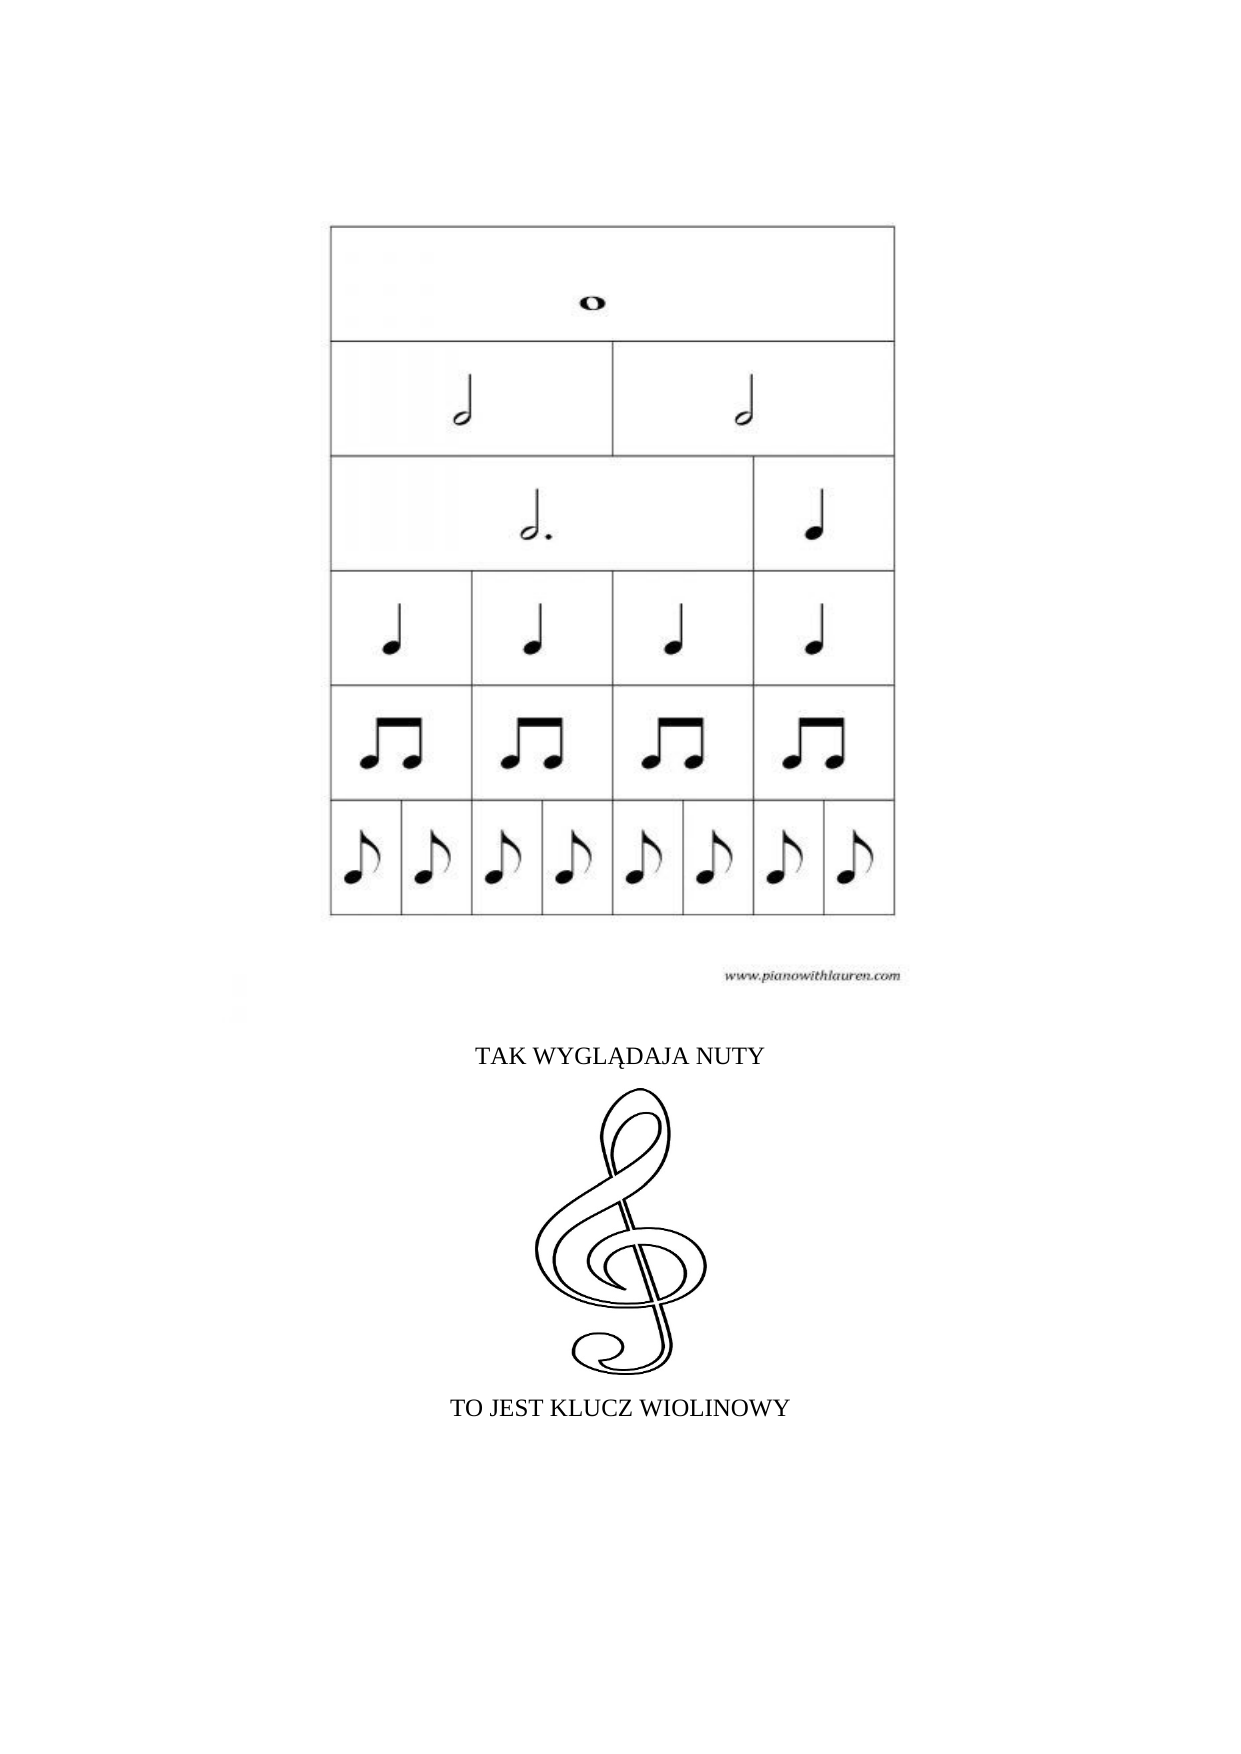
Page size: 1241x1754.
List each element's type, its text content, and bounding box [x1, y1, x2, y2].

picture [221, 147, 1019, 1023]
picture [499, 1088, 742, 1375]
text TAK WYGLĄDAJA NUTY [148, 1041, 1093, 1070]
text TO JEST KLUCZ WIOLINOWY [148, 1393, 1093, 1422]
